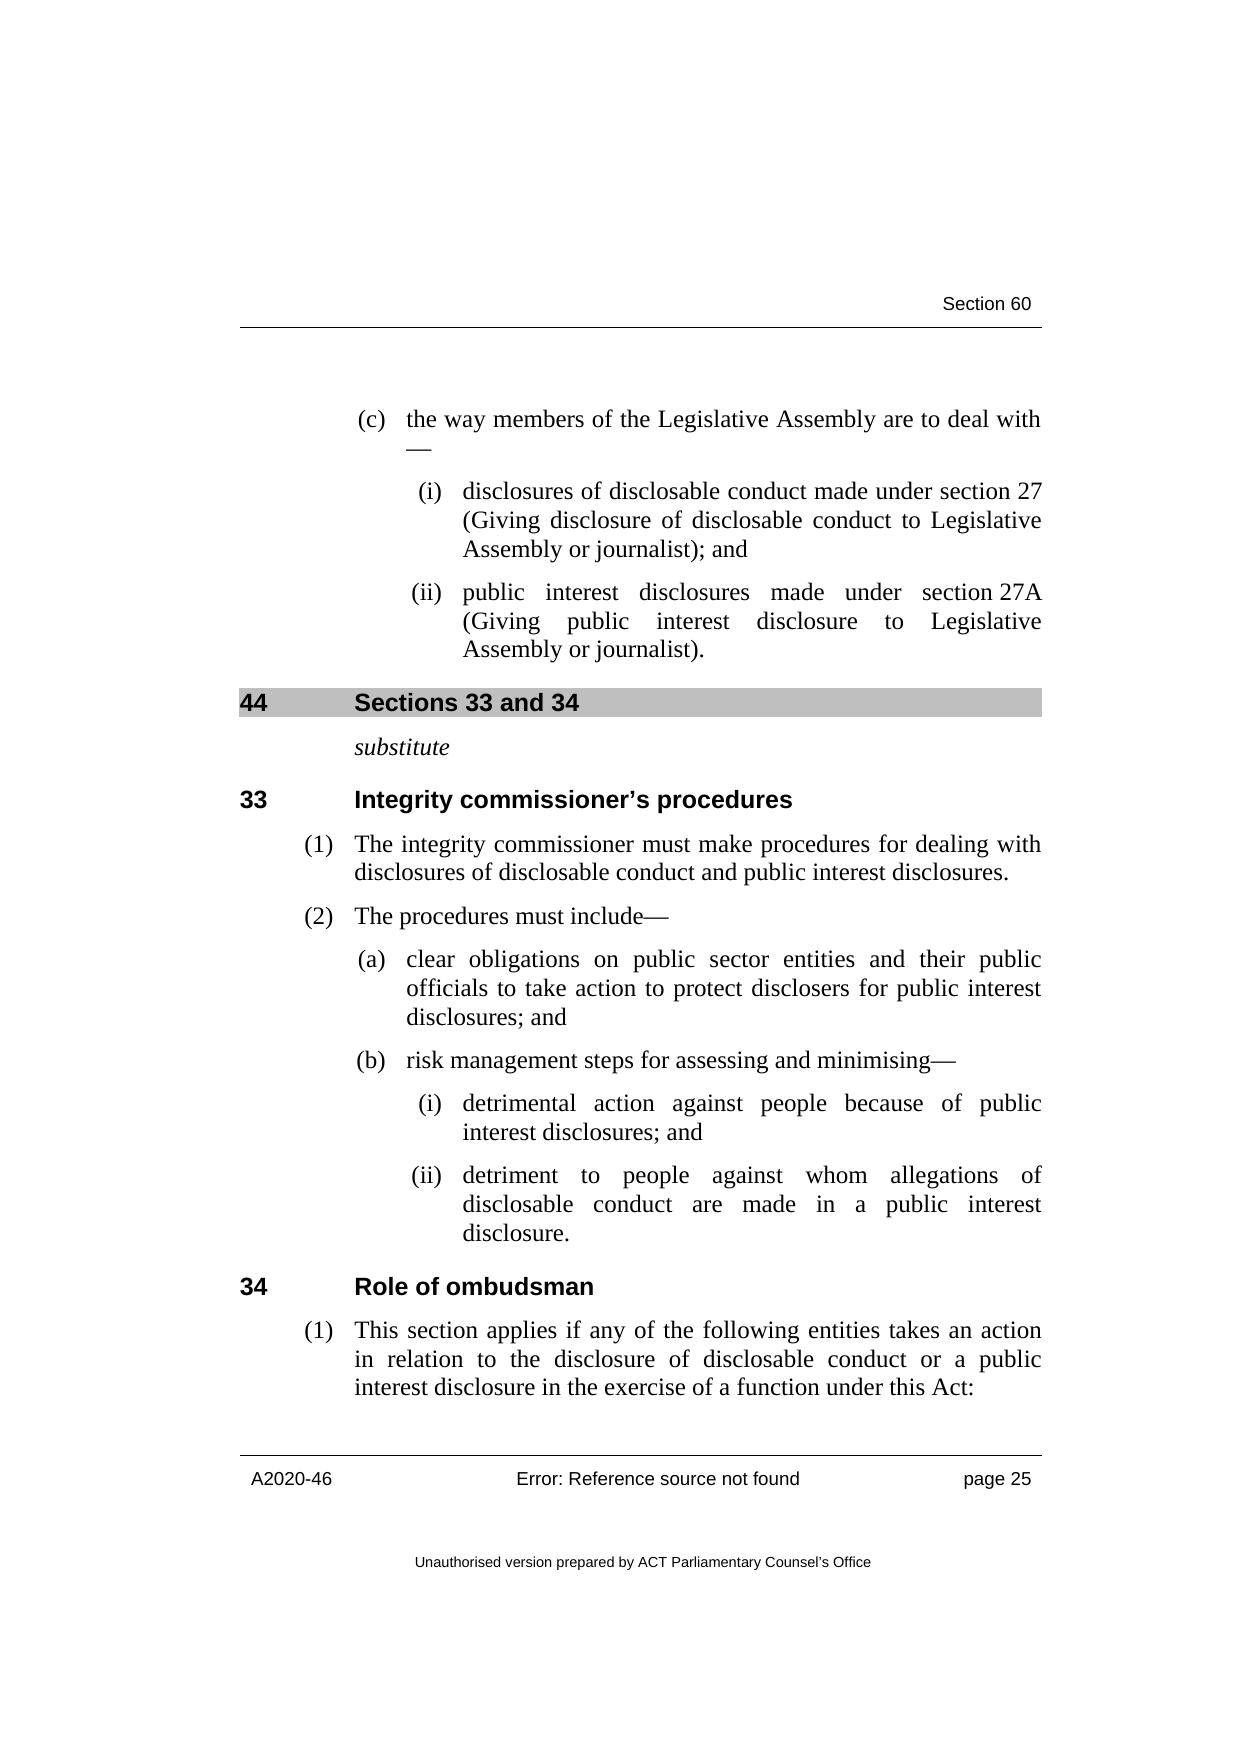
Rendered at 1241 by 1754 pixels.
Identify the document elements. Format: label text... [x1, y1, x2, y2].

text (ii) public interest disclosures made under section 27A (Giving public interest disclosure to Legislative Assembly or journalist). [239, 577, 1042, 663]
text (2) The procedures must include— [239, 901, 1042, 929]
text substitute [354, 732, 1042, 760]
text (i) detrimental action against people because of public interest disclosures; and [239, 1088, 1042, 1146]
text (c) the way members of the Legislative Assembly are to deal with— [239, 404, 1042, 462]
text 44 Sections 33 and 34 [239, 688, 1042, 717]
text (b) risk management steps for assessing and minimising— [239, 1045, 1042, 1074]
text (i) disclosures of disclosable conduct made under section 27 (Giving disclosure of disclosable conduct to Legislative Assembly or journalist); and [239, 476, 1042, 562]
text 34 Role of ombudsman [239, 1272, 1042, 1300]
text (a) clear obligations on public sector entities and their public officials to take action to protect disclosers for public interest disclosures; and [239, 944, 1042, 1030]
text 33 Integrity commissioner’s procedures [239, 785, 1042, 814]
text (1) The integrity commissioner must make procedures for dealing with disclosures of disclosable conduct and public interest disclosures. [239, 829, 1042, 886]
text (1) This section applies if any of the following entities takes an action in relation to the disclosure of disclosable conduct or a public interest disclosure in the exercise of a function under this Act: [239, 1315, 1042, 1401]
text (ii) detriment to people against whom allegations of disclosable conduct are made in a public interest disclosure. [239, 1160, 1042, 1247]
